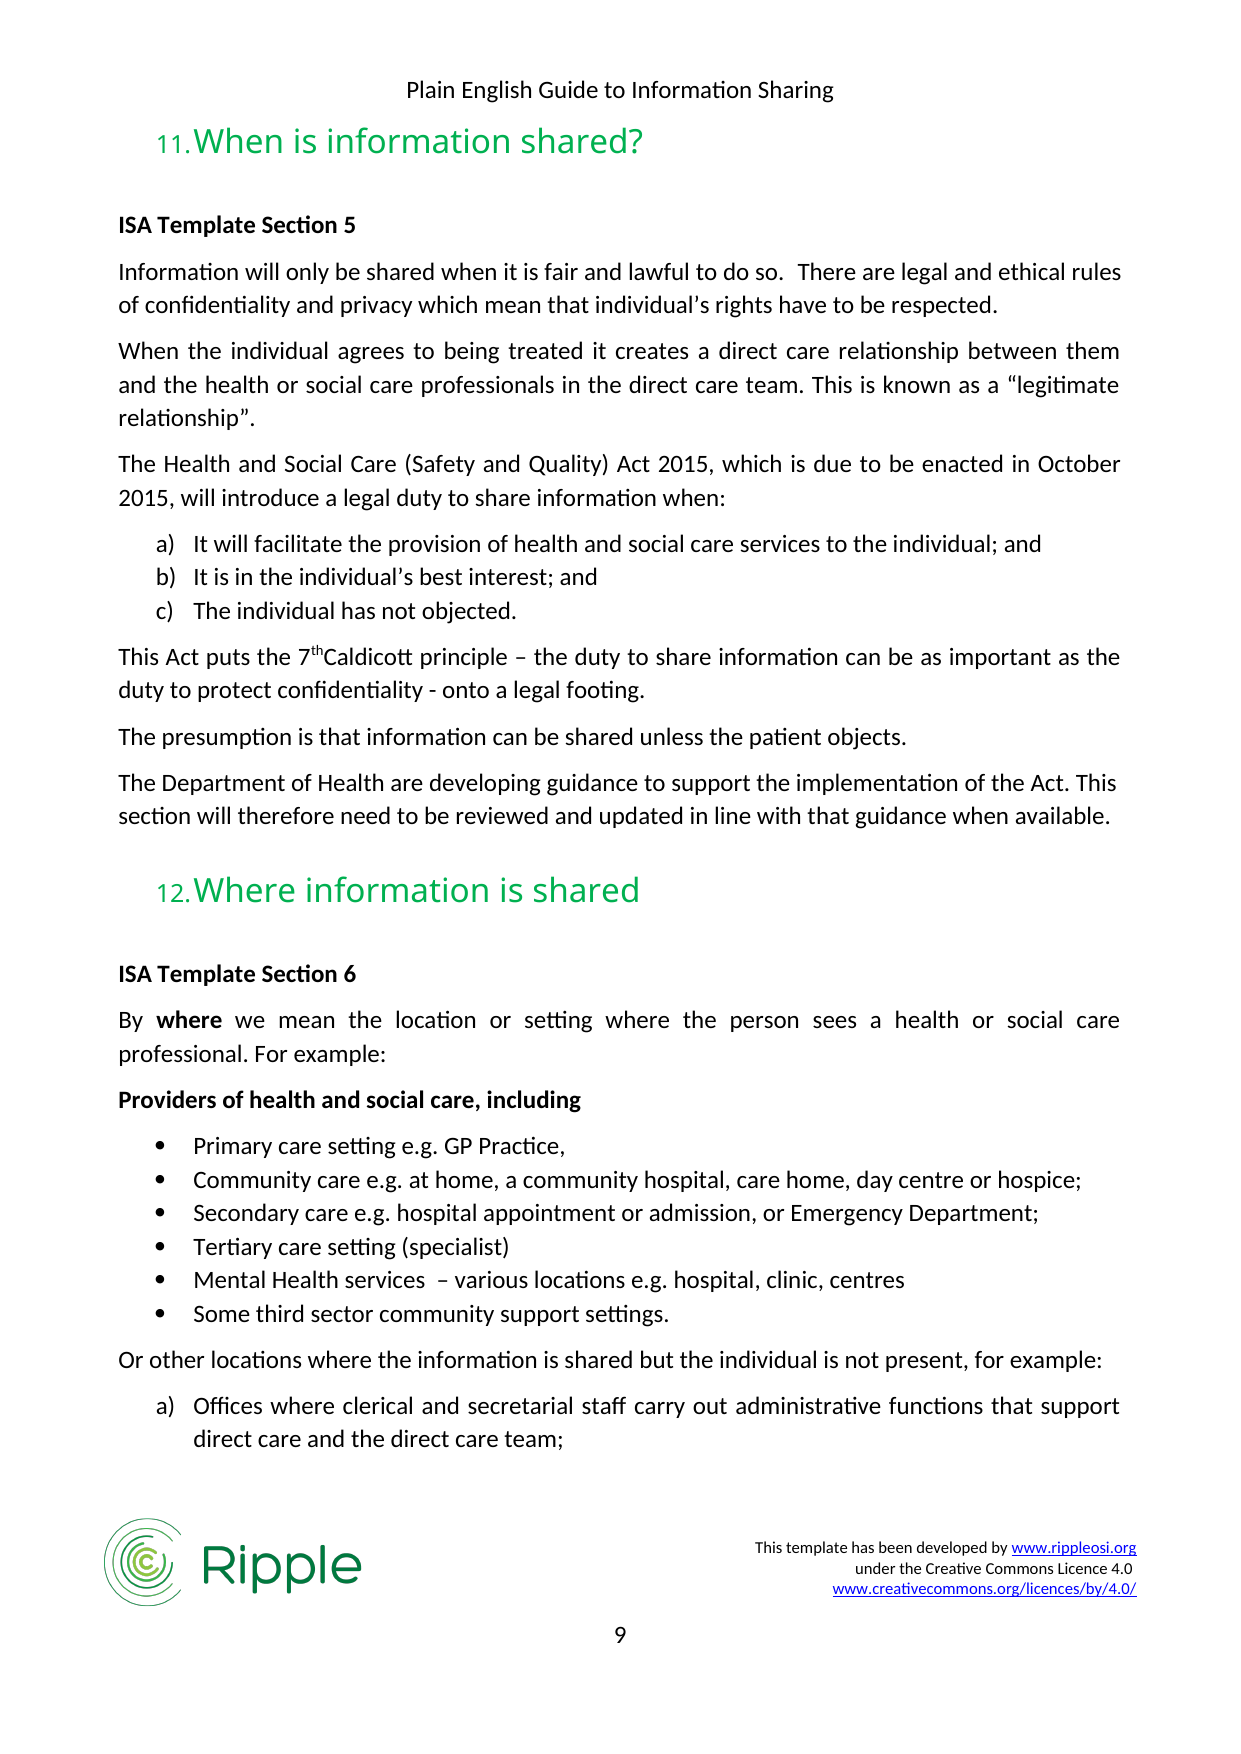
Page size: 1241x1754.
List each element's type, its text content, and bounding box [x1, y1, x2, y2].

text The Health and Social Care (Safety and Quality) Act 2015, which is due to be enacted in October 2015, will introduce a legal duty to share information when: [118, 448, 1122, 512]
text This Act puts the 7thCaldicott principle – the duty to share information can be as important as the duty to protect confidentiality - onto a legal footing. [118, 641, 1122, 705]
list Offices where clerical and secretarial staff carry out administrative functions that support direct care and the direct care team; [156, 1390, 1122, 1454]
text The presumption is that information can be shared unless the patient objects. [118, 721, 1122, 751]
subtitle When is information shared? [156, 118, 1122, 163]
picture [103, 1517, 365, 1607]
list Primary care setting e.g. GP Practice, [156, 1130, 1122, 1161]
list Mental Health services – various locations e.g. hospital, clinic, centres [156, 1264, 1122, 1295]
text When the individual agrees to being treated it creates a direct care relationship between them and the health or social care professionals in the direct care team. This is known as a “legitimate relationship”. [118, 335, 1122, 433]
list The individual has not objected. [156, 595, 1122, 626]
text Information will only be shared when it is fair and lawful to do so. There are legal and ethical rules of confidentiality and privacy which mean that individual’s rights have to be respected. [118, 256, 1122, 320]
text Providers of health and social care, including [118, 1084, 1122, 1115]
text The Department of Health are developing guidance to support the implementation of the Act. This section will therefore need to be reviewed and updated in line with that guidance when available. [118, 767, 1122, 831]
text By where we mean the location or setting where the person sees a health or social care professional. For example: [118, 1004, 1122, 1069]
list Secondary care e.g. hospital appointment or admission, or Emergency Department; [156, 1197, 1122, 1228]
text ISA Template Section 5 [118, 209, 1122, 240]
text ISA Template Section 6 [118, 958, 1122, 989]
list It is in the individual’s best interest; and [156, 561, 1122, 592]
list It will facilitate the provision of health and social care services to the individual; and [156, 528, 1122, 558]
subtitle Where information is shared [156, 867, 1122, 912]
list Some third sector community support settings. [156, 1298, 1122, 1328]
text Or other locations where the information is shared but the individual is not present, for example: [118, 1344, 1122, 1374]
list Community care e.g. at home, a community hospital, care home, day centre or hospice; [156, 1164, 1122, 1194]
list Tertiary care setting (specialist) [156, 1231, 1122, 1261]
